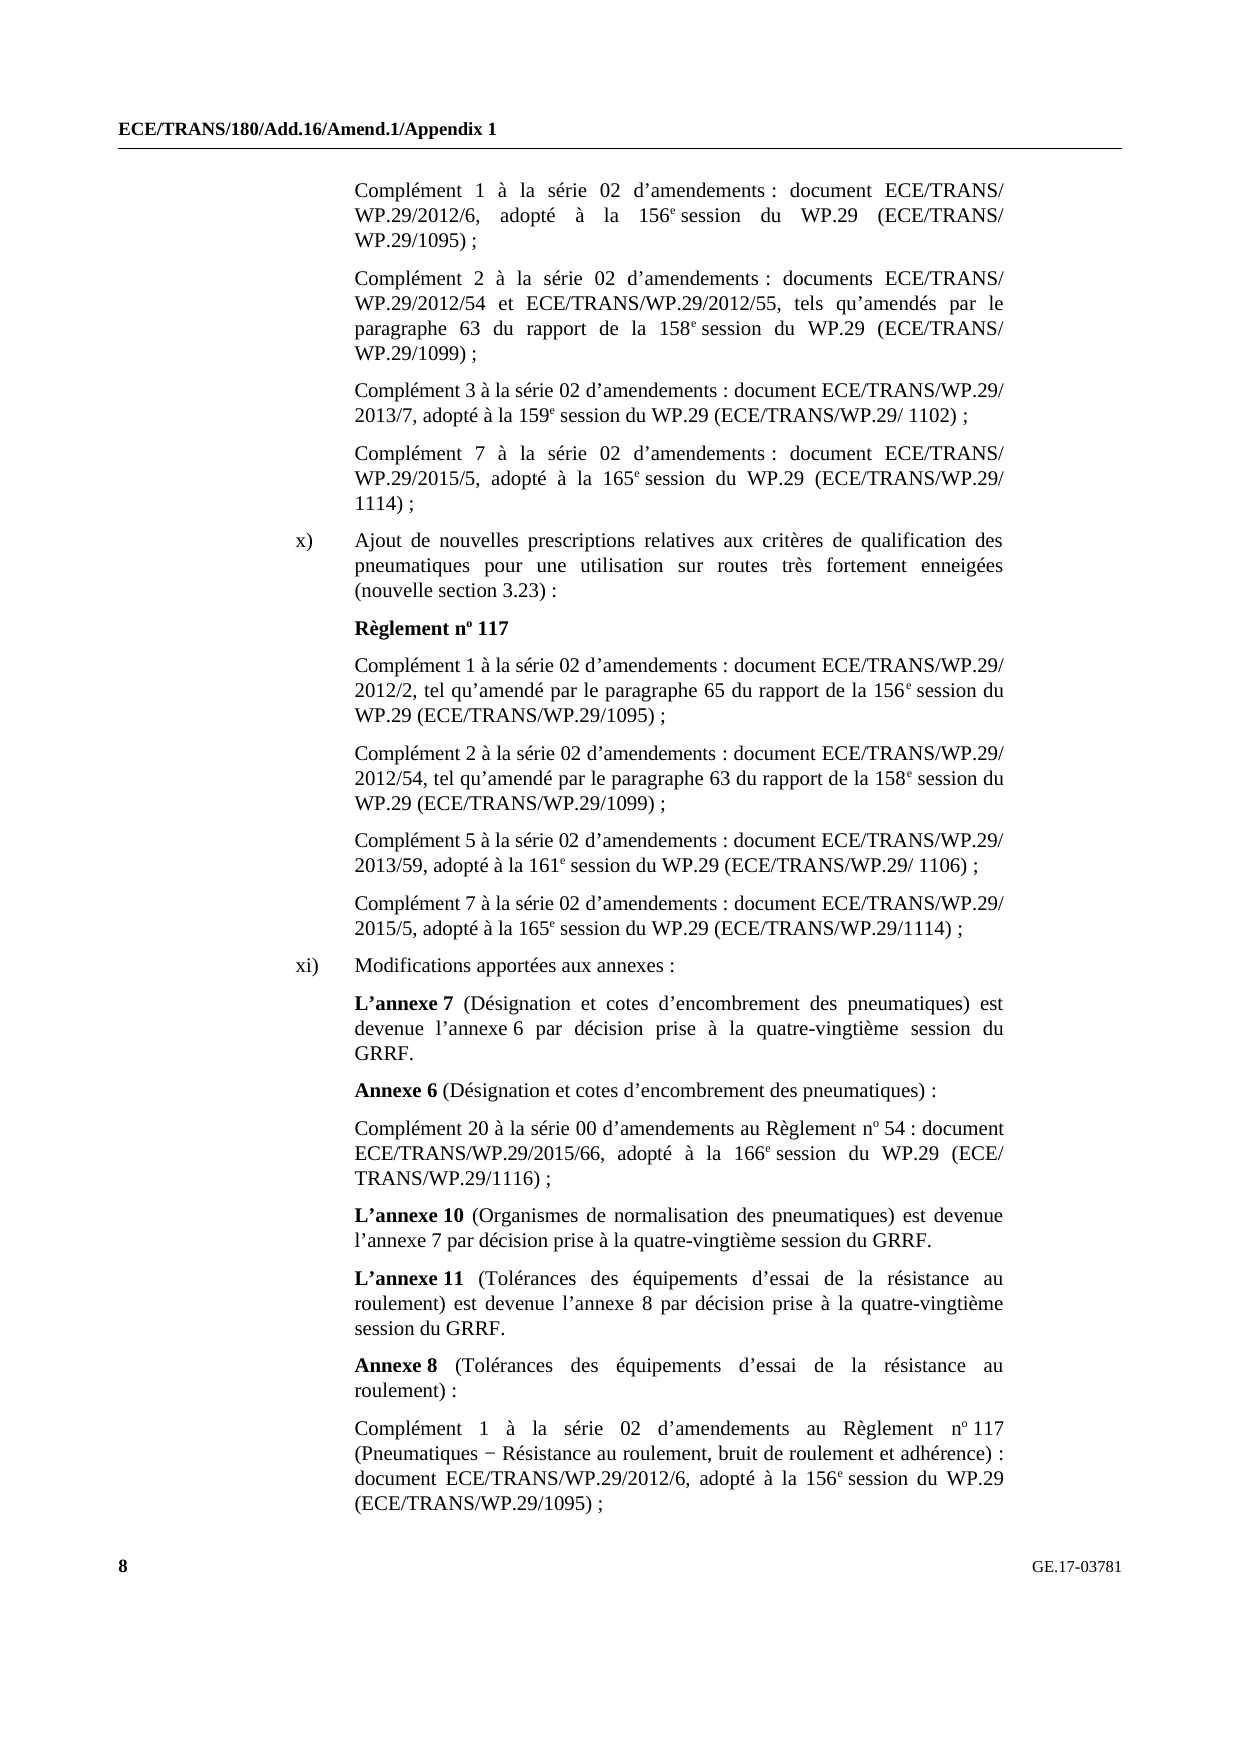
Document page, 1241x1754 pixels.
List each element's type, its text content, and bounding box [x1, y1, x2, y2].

text Complément 1 à la série 02 d’amendements : document ECE/TRANS/WP.29/ 2012/2, tel qu’amendé par le paragraphe 65 du rapport de la 156e session du WP.29 (ECE/TRANS/WP.29/1095) ; [354, 652, 1004, 727]
text Complément 1 à la série 02 d’amendements : document ECE/TRANS/ WP.29/2012/6, adopté à la 156e session du WP.29 (ECE/TRANS/ WP.29/1095) ; [354, 177, 1004, 252]
text Annexe 8 (Tolérances des équipements d’essai de la résistance au roulement) : [354, 1352, 1004, 1402]
text Annexe 6 (Désignation et cotes d’encombrement des pneumatiques) : [354, 1077, 1004, 1102]
text Complément 1 à la série 02 d’amendements au Règlement no 117 (Pneumatiques − Résistance au roulement, bruit de roulement et adhérence) : document ECE/TRANS/WP.29/2012/6, adopté à la 156e session du WP.29 (ECE/TRANS/WP.29/1095) ; [354, 1415, 1004, 1515]
text L’annexe 10 (Organismes de normalisation des pneumatiques) est devenue l’annexe 7 par décision prise à la quatre-vingtième session du GRRF. [354, 1202, 1004, 1252]
text Règlement no 117 [354, 615, 1004, 640]
text Complément 2 à la série 02 d’amendements : documents ECE/TRANS/ WP.29/2012/54 et ECE/TRANS/WP.29/2012/55, tels qu’amendés par le paragraphe 63 du rapport de la 158e session du WP.29 (ECE/TRANS/ WP.29/1099) ; [354, 265, 1004, 365]
text Complément 5 à la série 02 d’amendements : document ECE/TRANS/WP.29/ 2013/59, adopté à la 161e session du WP.29 (ECE/TRANS/WP.29/ 1106) ; [354, 827, 1004, 877]
text Complément 7 à la série 02 d’amendements : document ECE/TRANS/WP.29/ 2015/5, adopté à la 165e session du WP.29 (ECE/TRANS/WP.29/1114) ; [354, 890, 1004, 940]
text Complément 2 à la série 02 d’amendements : document ECE/TRANS/WP.29/ 2012/54, tel qu’amendé par le paragraphe 63 du rapport de la 158e session du WP.29 (ECE/TRANS/WP.29/1099) ; [354, 740, 1004, 815]
text L’annexe 7 (Désignation et cotes d’encombrement des pneumatiques) est devenue l’annexe 6 par décision prise à la quatre-vingtième session du GRRF. [354, 990, 1004, 1065]
text L’annexe 11 (Tolérances des équipements d’essai de la résistance au roulement) est devenue l’annexe 8 par décision prise à la quatre-vingtième session du GRRF. [354, 1265, 1004, 1340]
text xi) Modifications apportées aux annexes : [295, 952, 1004, 977]
text Complément 20 à la série 00 d’amendements au Règlement no 54 : document ECE/TRANS/WP.29/2015/66, adopté à la 166e session du WP.29 (ECE/ TRANS/WP.29/1116) ; [354, 1115, 1004, 1190]
text x) Ajout de nouvelles prescriptions relatives aux critères de qualification des pneumatiques pour une utilisation sur routes très fortement enneigées (nouvelle section 3.23) : [295, 527, 1004, 602]
text Complément 3 à la série 02 d’amendements : document ECE/TRANS/WP.29/ 2013/7, adopté à la 159e session du WP.29 (ECE/TRANS/WP.29/ 1102) ; [354, 377, 1004, 427]
text Complément 7 à la série 02 d’amendements : document ECE/TRANS/ WP.29/2015/5, adopté à la 165e session du WP.29 (ECE/TRANS/WP.29/ 1114) ; [354, 440, 1004, 515]
